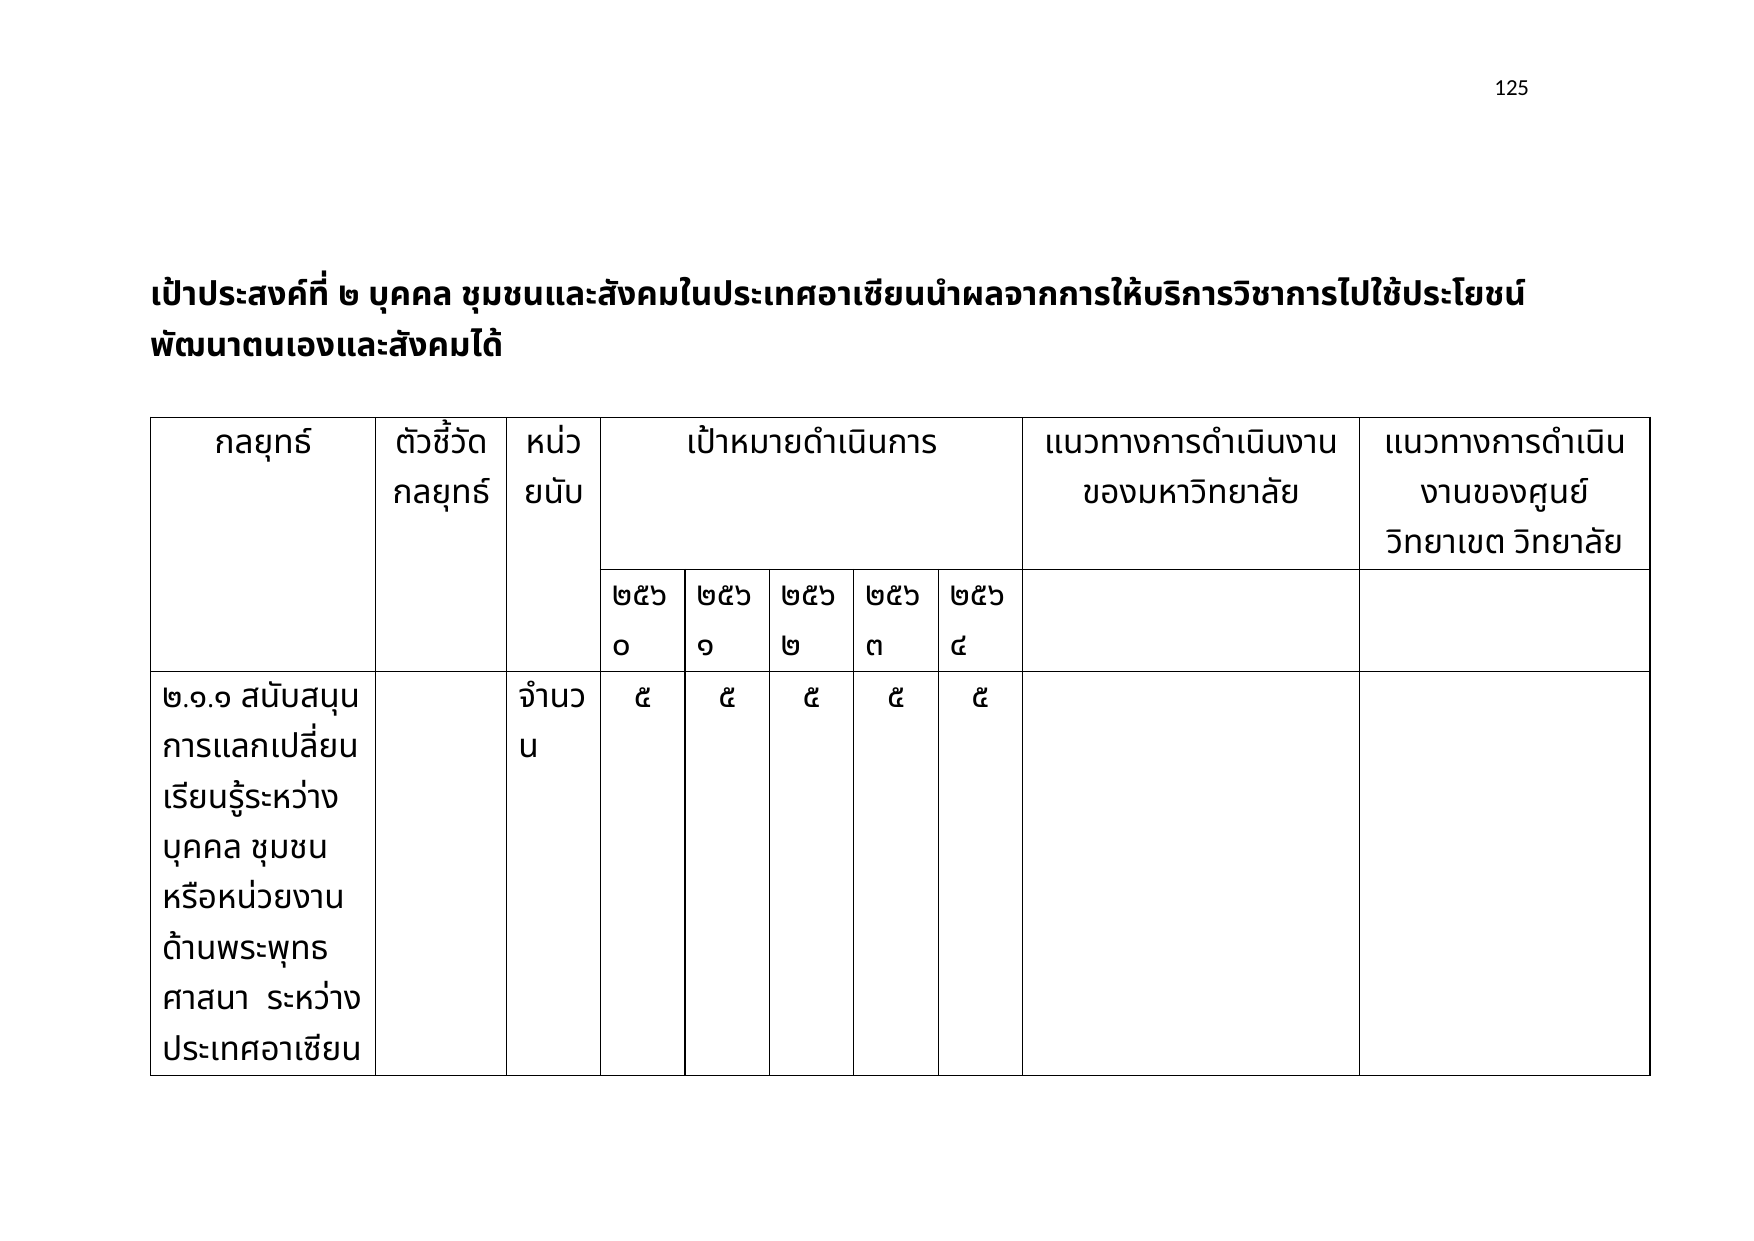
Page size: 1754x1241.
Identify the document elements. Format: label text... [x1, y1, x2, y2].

table_header แนวทางการดำเนินงานของมหาวิทยาลัย [1023, 418, 1359, 569]
table_cell [1023, 672, 1359, 1075]
table_cell ๕ [770, 672, 853, 1075]
table_cell จำนวน [507, 672, 600, 1075]
table_header แนวทางการดำเนินงานของศูนย์ วิทยาเขต วิทยาลัย [1360, 418, 1649, 569]
table_cell ๒๕๖๑ [686, 570, 769, 671]
table_cell [376, 672, 506, 1075]
table_header กลยุทธ์ [151, 418, 375, 671]
table_header หน่วยนับ [507, 418, 600, 671]
table_header ตัวชี้วัดกลยุทธ์ [376, 418, 506, 671]
table_cell ๒๕๖๐ [601, 570, 684, 671]
table_cell ๒๕๖๒ [770, 570, 853, 671]
table_cell ๒๕๖๓ [854, 570, 938, 671]
table_header เป้าหมายดำเนินการ [601, 418, 1022, 569]
table_cell [1360, 570, 1649, 671]
text เป้าประสงค์ที่ ๒ บุคคล ชุมชนและสังคมในประเทศอาเซียนนำผลจากการให้บริการวิชาการไปใช้ประโยชน์ พัฒนาตนเองและสังคมได้ [150, 270, 1529, 371]
table_cell ๕ [601, 672, 684, 1075]
table_cell ๒.๑.๑ สนับสนุนการแลกเปลี่ยนเรียนรู้ระหว่างบุคคล ชุมชน หรือหน่วยงาน ด้านพระพุทธศาสนา ระหว่างประเทศอาเซียน [151, 672, 375, 1075]
table_cell ๒๕๖๔ [939, 570, 1022, 671]
table_cell ๕ [854, 672, 938, 1075]
table_cell ๕ [686, 672, 769, 1075]
table_cell ๕ [939, 672, 1022, 1075]
table_cell [1360, 672, 1649, 1075]
table_cell [1023, 570, 1359, 671]
